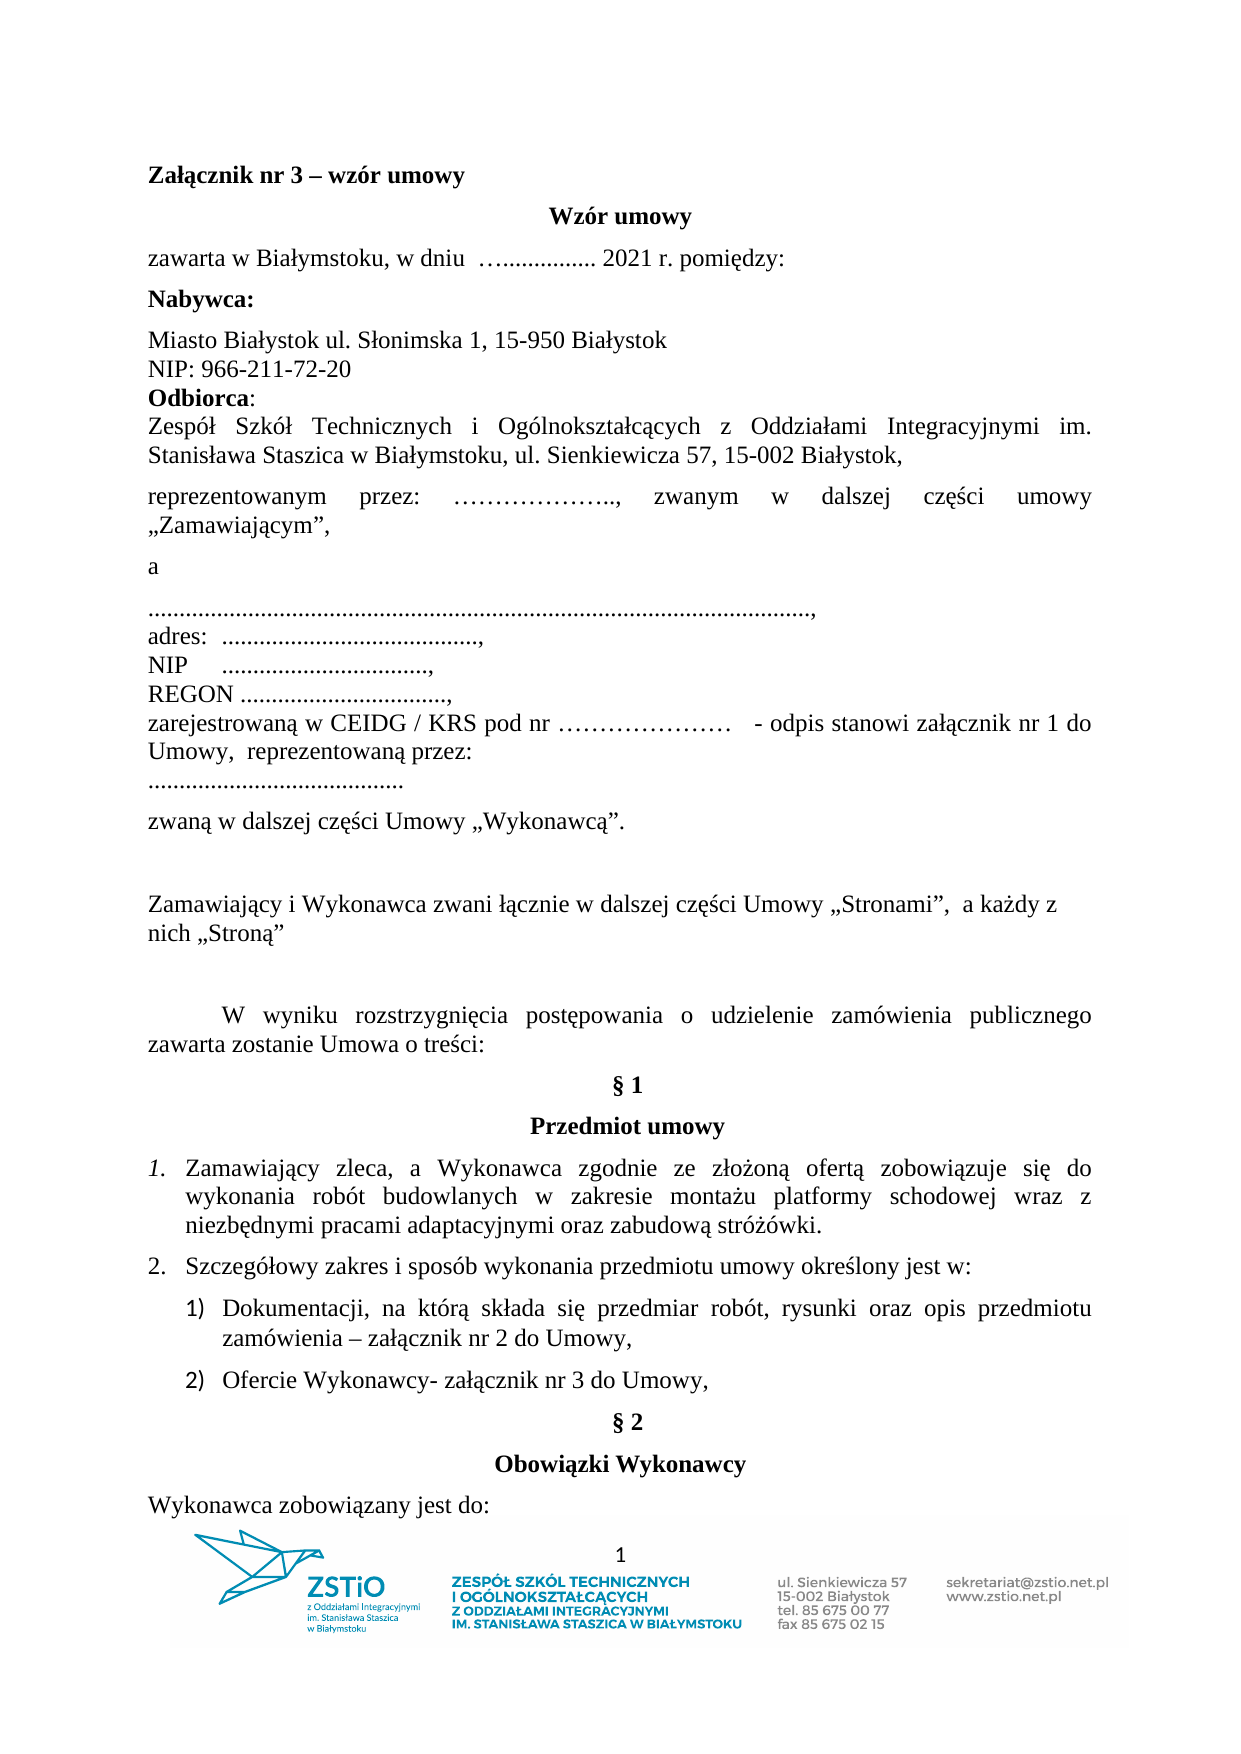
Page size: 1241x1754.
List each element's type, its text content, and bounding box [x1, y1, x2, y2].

picture [352, 1603, 359, 1611]
text Wzór umowy [148, 201, 1093, 230]
text .........................................................................................................., [148, 593, 1093, 621]
text W wyniku rozstrzygnięcia postępowania o udzielenie zamówienia publicznego zawarta zostanie Umowa o treści: [148, 1000, 1093, 1058]
text zarejestrowaną w CEIDG / KRS pod nr ………………… - odpis stanowi załącznik nr 1 do Umowy, reprezentowaną przez: [148, 708, 1093, 765]
picture [364, 1603, 390, 1612]
picture [329, 1614, 353, 1621]
picture [317, 1603, 337, 1611]
text § 1 [162, 1070, 1093, 1099]
text reprezentowanym przez: ……………….., zwanym w dalszej części umowy „Zamawiającym”, [148, 481, 1093, 539]
text Zamawiający i Wykonawca zwani łącznie w dalszej części Umowy „Stronami”, a każdy z nich „Stroną” [148, 889, 1089, 946]
text ......................................... [148, 765, 1093, 794]
text Zespół Szkół Technicznych i Ogólnokształcących z Oddziałami Integracyjnymi im. Stanisława Staszica w Białymstoku, ul. Sienkiewicza 57, 15-002 Białystok, [148, 411, 1093, 469]
text Obowiązki Wykonawcy [148, 1449, 1093, 1477]
list Ofercie Wykonawcy- załącznik nr 3 do Umowy, [185, 1364, 1093, 1395]
text zawarta w Białymstoku, w dniu …............... 2021 r. pomiędzy: [148, 243, 1093, 271]
text Przedmiot umowy [162, 1111, 1093, 1140]
text § 2 [162, 1407, 1093, 1436]
list Szczegółowy zakres i sposób wykonania przedmiotu umowy określony jest w: [148, 1251, 1093, 1280]
text Załącznik nr 3 – wzór umowy [148, 160, 1093, 189]
text a [148, 551, 1093, 580]
text adres: ........................................., [148, 621, 1093, 650]
picture [397, 1603, 413, 1612]
text REGON ................................., [148, 679, 1093, 708]
picture [367, 1614, 389, 1621]
list Zamawiający zleca, a Wykonawca zgodnie ze złożoną ofertą zobowiązuje się do wykonania robót budowlanych w zakresie montażu platformy schodowej wraz z niezbędnymi pracami adaptacyjnymi oraz zabudową stróżówki. [148, 1153, 1093, 1239]
list Dokumentacji, na którą składa się przedmiar robót, rysunki oraz opis przedmiotu zamówienia – załącznik nr 2 do Umowy, [185, 1293, 1093, 1352]
text NIP ................................., [148, 650, 1093, 679]
text zwaną w dalszej części Umowy „Wykonawcą”. [148, 806, 1093, 835]
text Miasto Białystok ul. Słonimska 1, 15-950 Białystok NIP: 966-211-72-20 [148, 325, 1093, 383]
text Nabywca: [148, 284, 1093, 313]
text Wykonawca zobowiązany jest do: [148, 1490, 1093, 1519]
text Odbiorca: [148, 383, 1093, 411]
